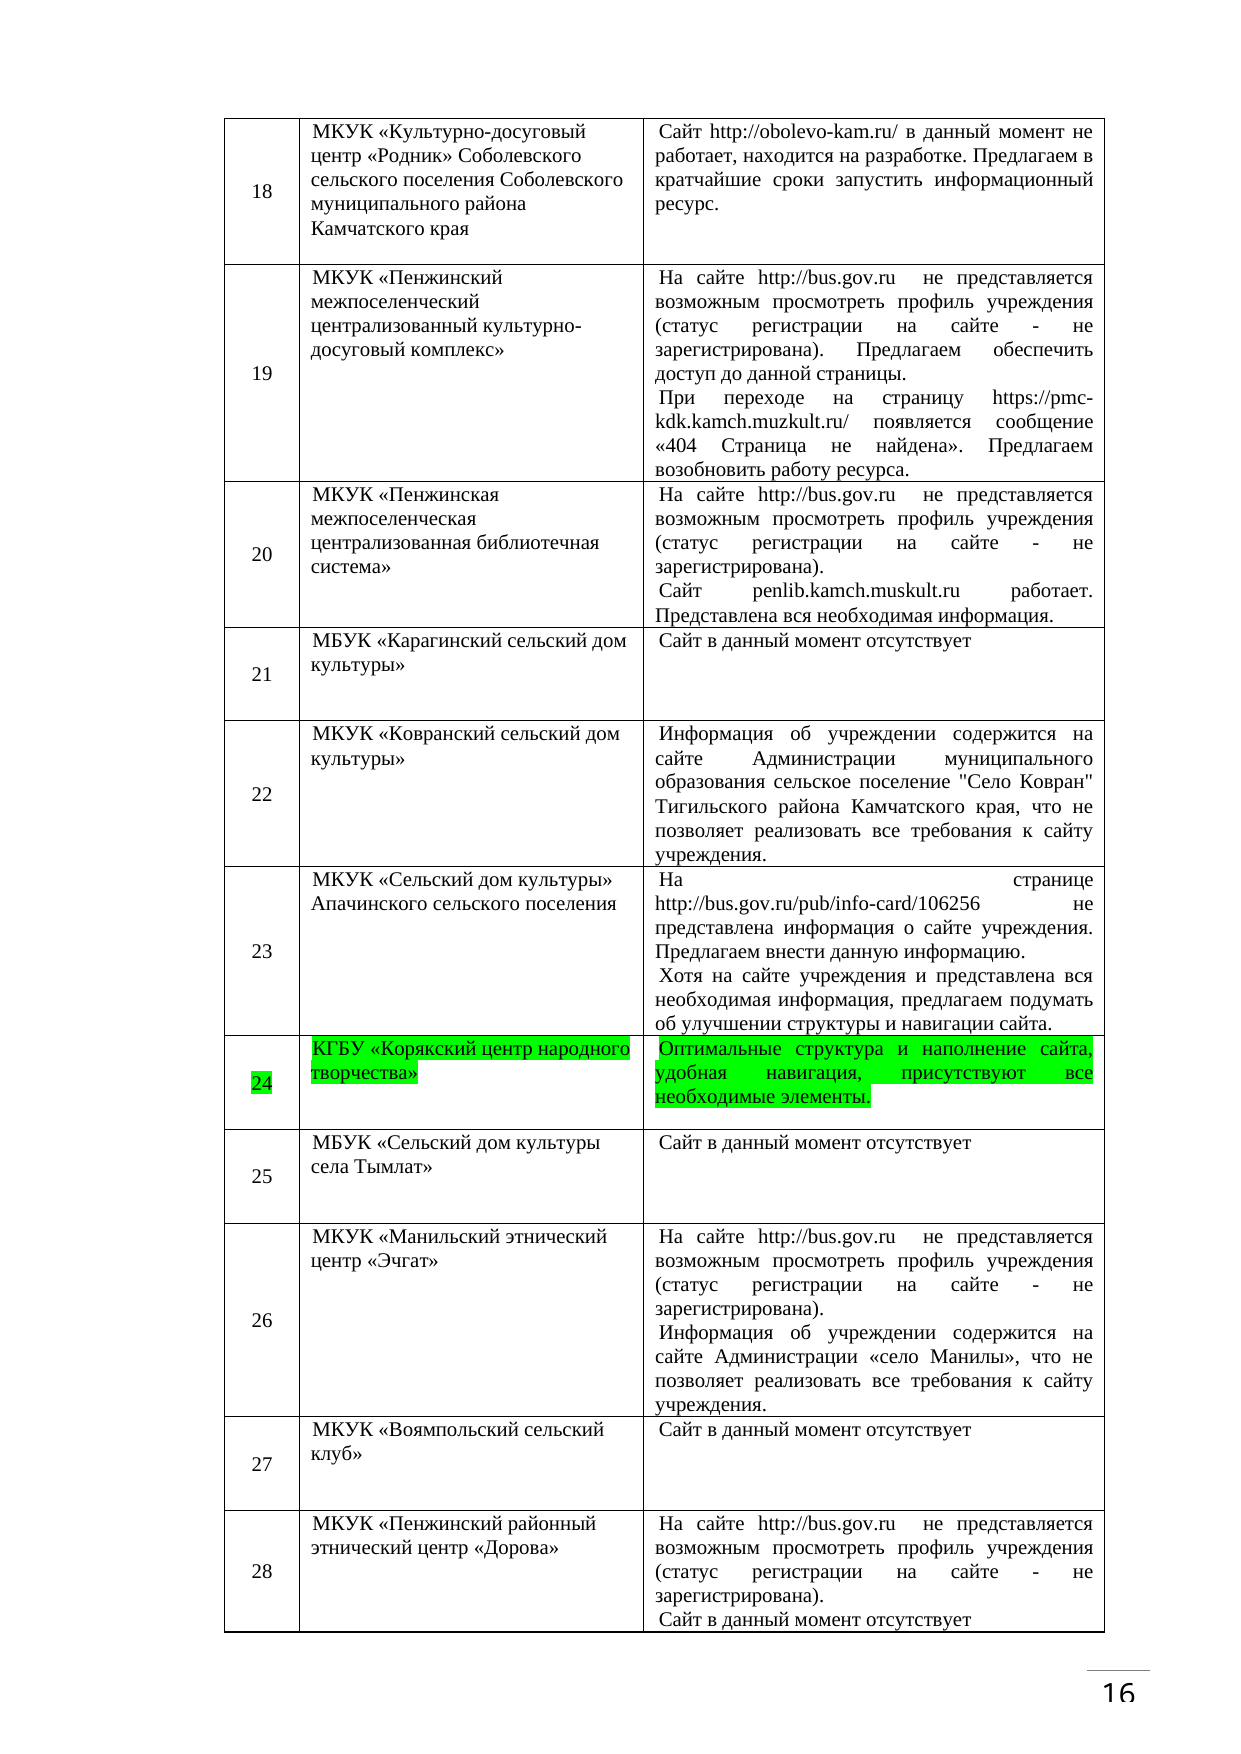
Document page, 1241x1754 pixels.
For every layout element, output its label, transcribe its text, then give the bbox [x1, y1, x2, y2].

table_cell 24 [225, 1036, 299, 1129]
table_cell МКУК «Пенжинский районный этнический центр «Дорова» [300, 1511, 643, 1631]
table_cell На сайте http://bus.gov.ru не представляется возможным просмотреть профиль учреждения (статус регистрации на сайте - не зарегистрирована). Предлагаем обеспечить доступ до данной страницы. При переходе на страницу https://pmc-kdk.kamch.muzkult.ru/ появляется сообщение «404 Страница не найдена». Предлагаем возобновить работу ресурса. [644, 265, 1104, 481]
table_cell МКУК «Культурно-досуговый центр «Родник» Соболевского сельского поселения Соболевского муниципального района Камчатского края [300, 119, 643, 263]
table_cell 23 [225, 867, 299, 1035]
table_cell На сайте http://bus.gov.ru не представляется возможным просмотреть профиль учреждения (статус регистрации на сайте - не зарегистрирована). Сайт в данный момент отсутствует [644, 1511, 1104, 1631]
table_cell МКУК «Воямпольский сельский клуб» [300, 1417, 643, 1510]
table_cell На сайте http://bus.gov.ru не представляется возможным просмотреть профиль учреждения (статус регистрации на сайте - не зарегистрирована). Информация об учреждении содержится на сайте Администрации «село Манилы», что не позволяет реализовать все требования к сайту учреждения. [644, 1224, 1104, 1416]
table_cell Сайт в данный момент отсутствует [644, 1130, 1104, 1223]
table_cell 28 [225, 1511, 299, 1631]
table_cell МБУК «Сельский дом культуры села Тымлат» [300, 1130, 643, 1223]
table_cell 18 [225, 119, 299, 263]
table_cell Оптимальные структура и наполнение сайта, удобная навигация, присутствуют все необходимые элементы. [644, 1036, 1104, 1129]
table_cell 19 [225, 265, 299, 481]
table_cell Сайт в данный момент отсутствует [644, 1417, 1104, 1510]
table_cell На странице http://bus.gov.ru/pub/info-card/106256 не представлена информация о сайте учреждения. Предлагаем внести данную информацию. Хотя на сайте учреждения и представлена вся необходимая информация, предлагаем подумать об улучшении структуры и навигации сайта. [644, 867, 1104, 1035]
table_cell МКУК «Ковранский сельский дом культуры» [300, 721, 643, 866]
table_cell 20 [225, 482, 299, 627]
table_cell Сайт в данный момент отсутствует [644, 628, 1104, 720]
table_cell На сайте http://bus.gov.ru не представляется возможным просмотреть профиль учреждения (статус регистрации на сайте - не зарегистрирована). Сайт penlib.kamch.muskult.ru работает. Представлена вся необходимая информация. [644, 482, 1104, 627]
table_cell Сайт http://obolevo-kam.ru/ в данный момент не работает, находится на разработке. Предлагаем в кратчайшие сроки запустить информационный ресурс. [644, 119, 1104, 263]
table_cell 25 [225, 1130, 299, 1223]
table_cell КГБУ «Корякский центр народного творчества» [300, 1036, 643, 1129]
table_cell 27 [225, 1417, 299, 1510]
table_cell 26 [225, 1224, 299, 1416]
table_cell МКУК «Пенжинская межпоселенческая централизованная библиотечная система» [300, 482, 643, 627]
table_cell Информация об учреждении содержится на сайте Администрации муниципального образования сельское поселение "Село Ковран" Тигильского района Камчатского края, что не позволяет реализовать все требования к сайту учреждения. [644, 721, 1104, 866]
table_cell МКУК «Сельский дом культуры» Апачинского сельского поселения [300, 867, 643, 1035]
table_cell 22 [225, 721, 299, 866]
table_cell МБУК «Карагинский сельский дом культуры» [300, 628, 643, 720]
table_cell 21 [225, 628, 299, 720]
table_cell МКУК «Пенжинский межпоселенческий централизованный культурно-досуговый комплекс» [300, 265, 643, 481]
table_cell МКУК «Манильский этнический центр «Эчгат» [300, 1224, 643, 1416]
